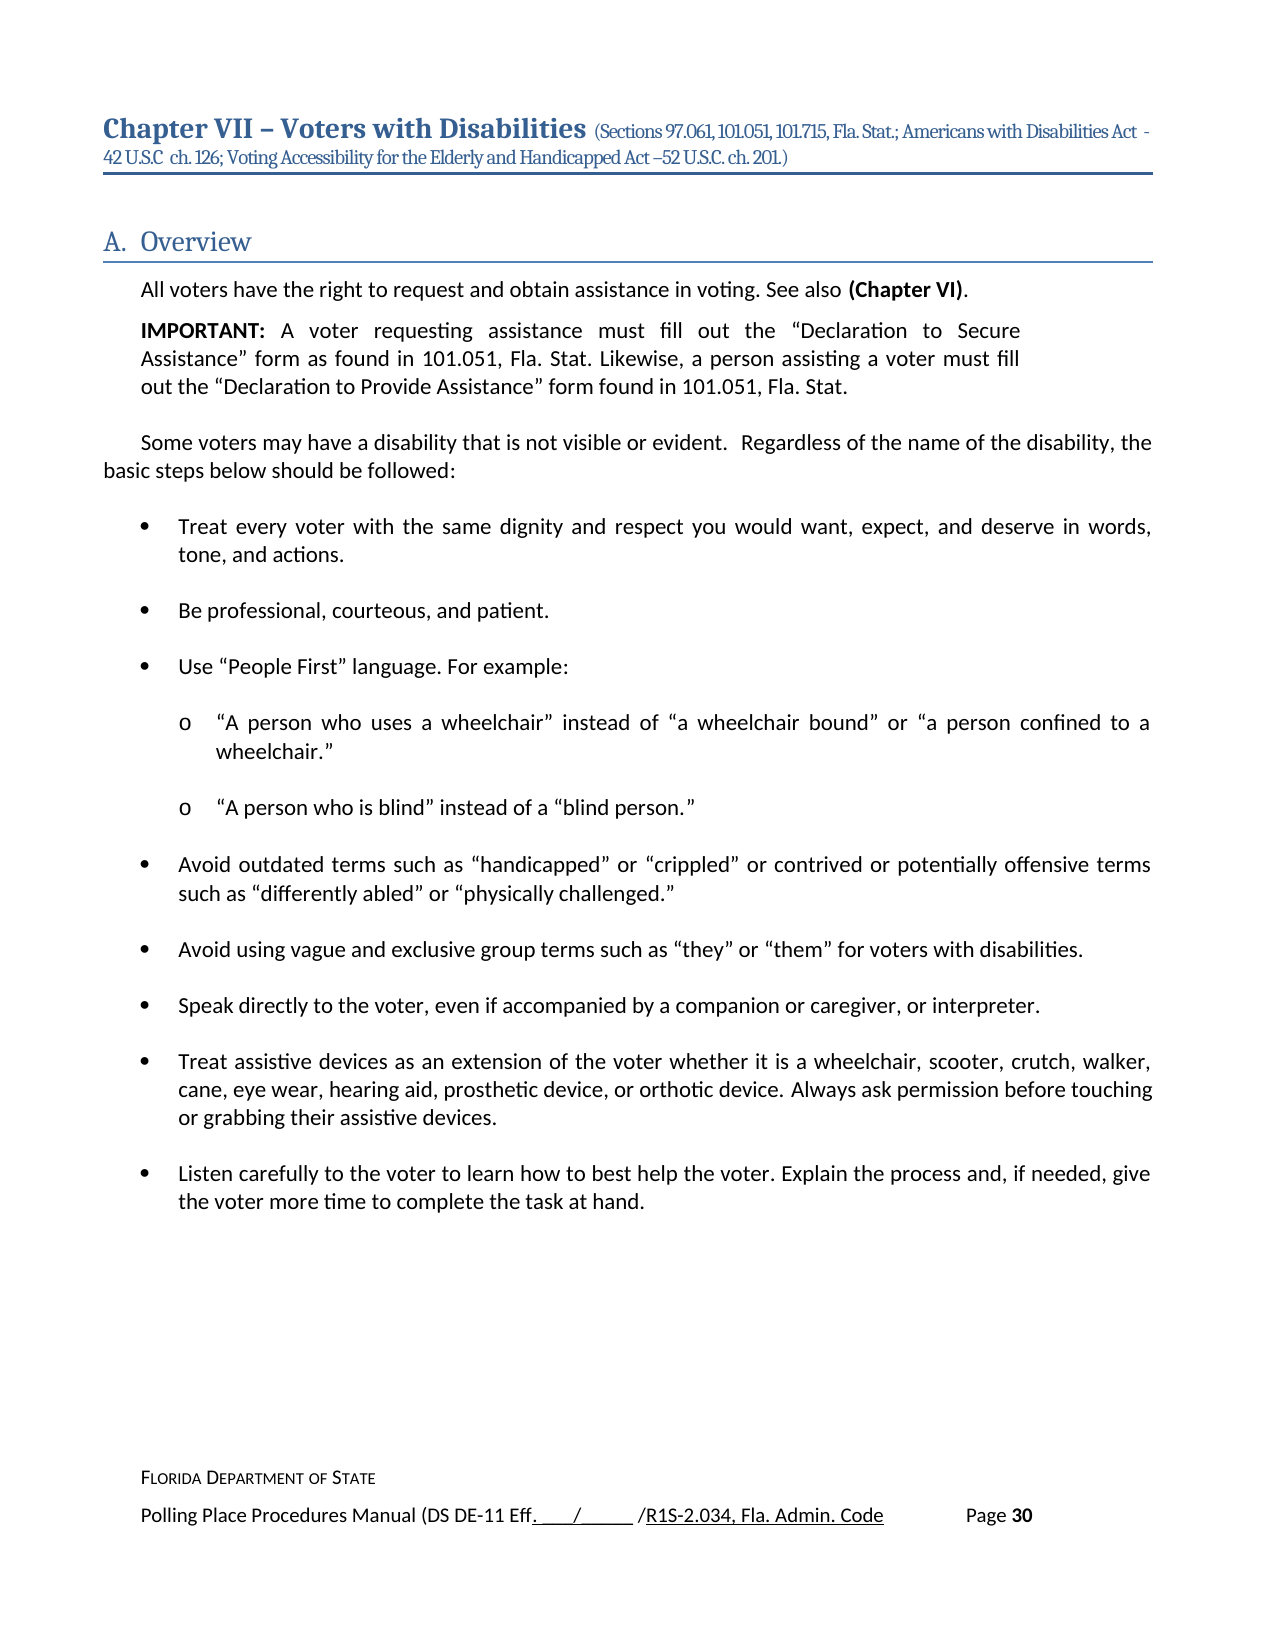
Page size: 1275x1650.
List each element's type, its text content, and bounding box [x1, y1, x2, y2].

text All voters have the right to request and obtain assistance in voting. See also (Chapter VI). [103, 275, 1153, 303]
list Speak directly to the voter, even if accompanied by a companion or caregiver, or interpreter. [141, 991, 1153, 1019]
list Treat every voter with the same dignity and respect you would want, expect, and deserve in words, tone, and actions. [141, 512, 1153, 568]
subtitle Overview [103, 225, 1153, 261]
list Avoid using vague and exclusive group terms such as “they” or “them” for voters with disabilities. [141, 935, 1153, 963]
list Use “People First” language. For example: [141, 652, 1153, 680]
list Listen carefully to the voter to learn how to best help the voter. Explain the process and, if needed, give the voter more time to complete the task at hand. [141, 1159, 1153, 1215]
list Treat assistive devices as an extension of the voter whether it is a wheelchair, scooter, crutch, walker, cane, eye wear, hearing aid, prosthetic device, or orthotic device. Always ask permission before touching or grabbing their assistive devices. [141, 1047, 1153, 1131]
text Some voters may have a disability that is not visible or evident. Regardless of the name of the disability, the basic steps below should be followed: [103, 428, 1153, 484]
text IMPORTANT: A voter requesting assistance must fill out the “Declaration to Secure Assistance” form as found in 101.051, Fla. Stat. Likewise, a person assisting a voter must fill out the “Declaration to Provide Assistance” form found in 101.051, Fla. Stat. [141, 316, 1022, 400]
list “A person who uses a wheelchair” instead of “a wheelchair bound” or “a person confined to a wheelchair.” [178, 708, 1153, 765]
list Be professional, courteous, and patient. [141, 596, 1153, 624]
list Avoid outdated terms such as “handicapped” or “crippled” or contrived or potentially offensive terms such as “differently abled” or “physically challenged.” [141, 851, 1153, 907]
list “A person who is blind” instead of a “blind person.” [178, 793, 1153, 823]
subtitle Chapter VII – Voters with Disabilities (Sections 97.061, 101.051, 101.715, Fla. Stat.; Americans with Disabilities Act - 42 U.S.C ch. 126; Voting Accessibility for the Elderly and Handicapped Act –52 U.S.C. ch. 201.) [103, 112, 1153, 172]
